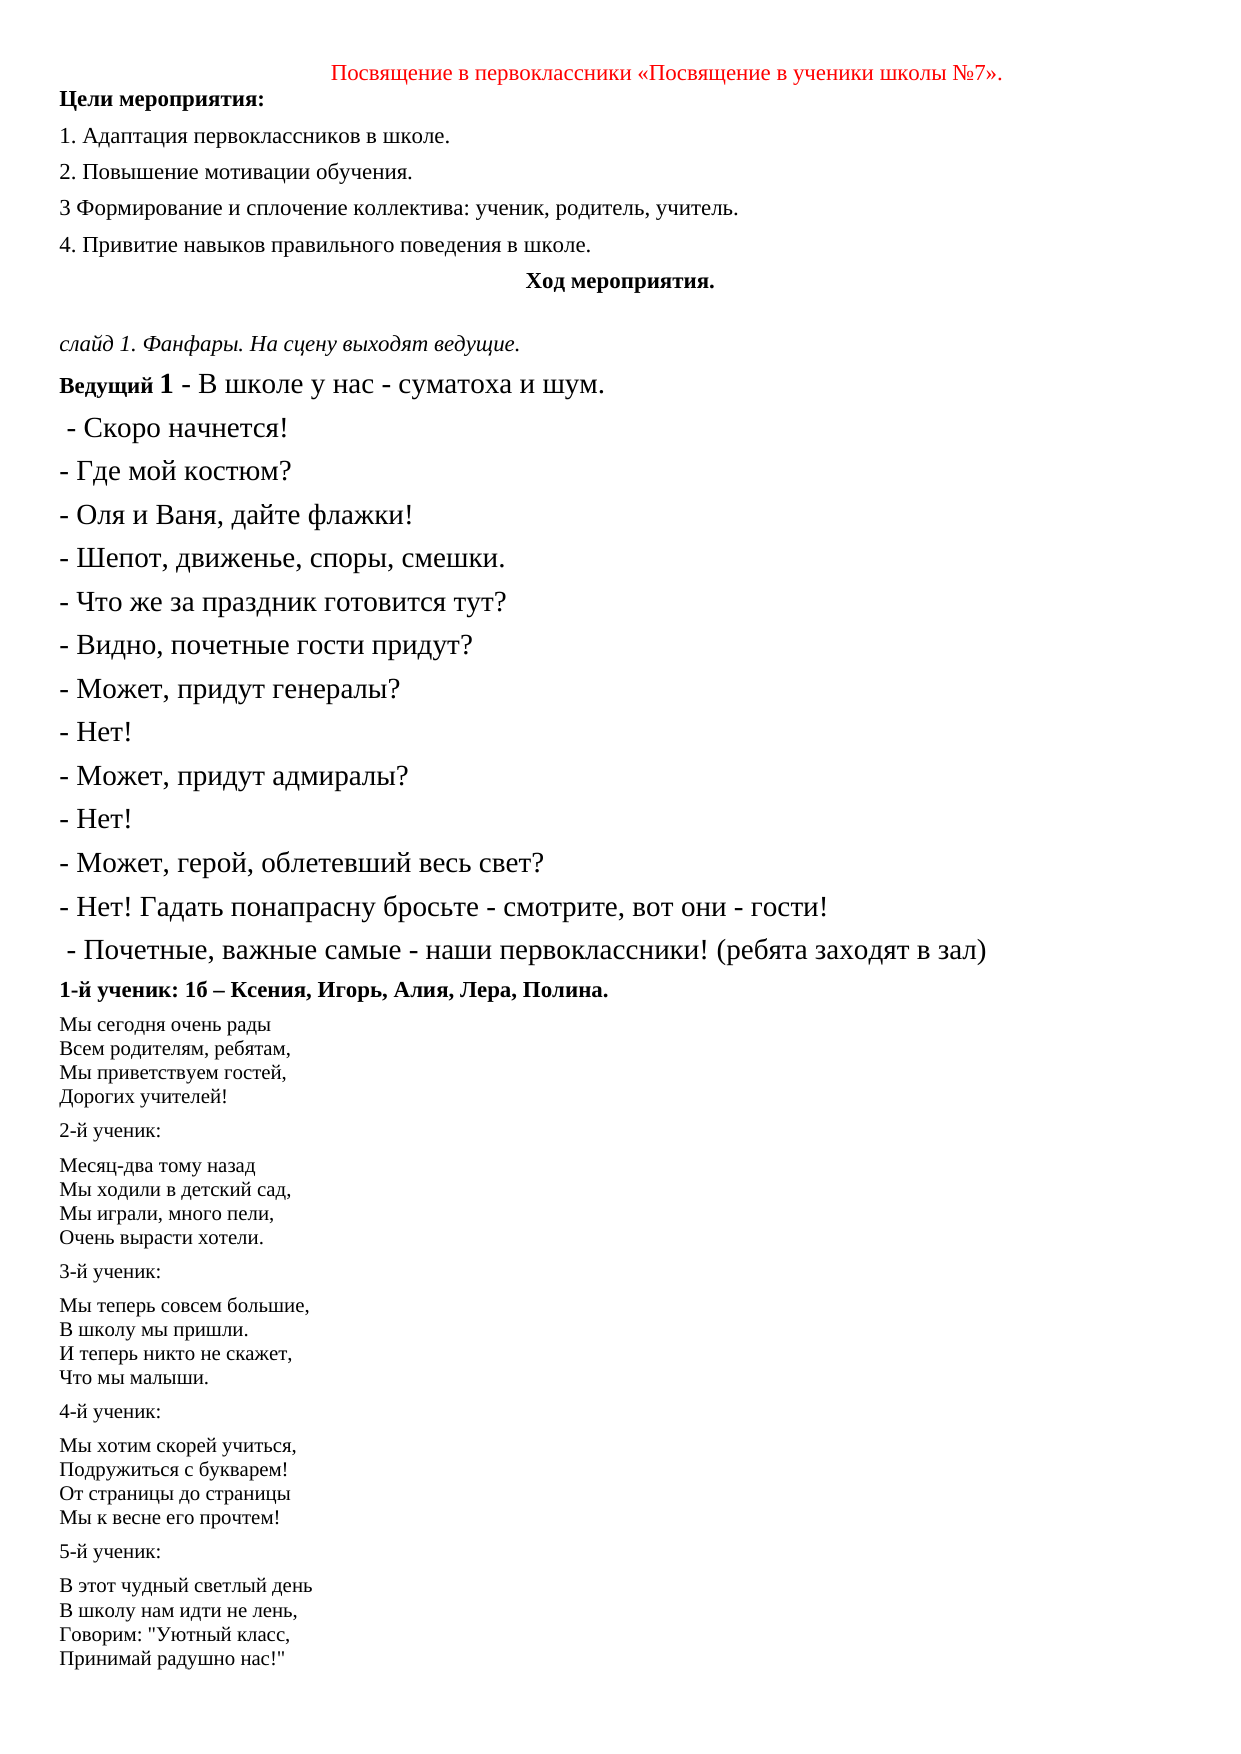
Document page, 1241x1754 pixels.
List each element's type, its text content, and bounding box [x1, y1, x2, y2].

text - Нет! [59, 714, 1181, 748]
text - Может, придут генералы? [59, 671, 1181, 704]
text - Нет! [59, 802, 1181, 835]
text 2. Повышение мотивации обучения. [59, 158, 1181, 184]
text Мы хотим скорей учиться, Подружиться с букварем! От страницы до страницы Мы к весне его прочтем! [59, 1433, 1181, 1529]
text - Что же за праздник готовится тут? [59, 584, 1181, 617]
text 1. Адаптация первоклассников в школе. [59, 122, 1181, 148]
text 5-й ученик: [59, 1539, 1181, 1563]
text 4. Привитие навыков правильного поведения в школе. [59, 231, 1181, 257]
text - Оля и Ваня, дайте флажки! [59, 497, 1181, 530]
text - Шепот, движенье, споры, смешки. [59, 540, 1181, 574]
text - Видно, почетные гости придут? [59, 627, 1181, 661]
text 3-й ученик: [59, 1259, 1181, 1283]
text 4-й ученик: [59, 1399, 1181, 1423]
text Ход мероприятия. [59, 267, 1181, 293]
text - Скоро начнется! [59, 410, 1181, 443]
text - Почетные, важные самые - наши первоклассники! (ребята заходят в зал) [59, 932, 1181, 966]
text Цели мероприятия: [59, 85, 1181, 112]
text Мы теперь совсем большие, В школу мы пришли. И теперь никто не скажет, Что мы малыши. [59, 1293, 1181, 1389]
text 1-й ученик: 1б – Ксения, Игорь, Алия, Лера, Полина. [59, 976, 1181, 1002]
text - Может, придут адмиралы? [59, 758, 1181, 792]
text - Где мой костюм? [59, 453, 1181, 487]
text Мы сегодня очень рады Всем родителям, ребятам, Мы приветствуем гостей, Дорогих учителей! [59, 1012, 1181, 1108]
text Ведущий 1 - В школе у нас - суматоха и шум. [59, 366, 1181, 400]
text В этот чудный светлый день В школу нам идти не лень, Говорим: "Уютный класс, Принимай радушно нас!" [59, 1573, 1181, 1670]
text - Нет! Гадать понапрасну бросьте - смотрите, вот они - гости! [59, 889, 1181, 922]
text Посвящение в первоклассники «Посвящение в ученики школы №7». [59, 59, 1181, 85]
text - Может, герой, облетевший весь свет? [59, 845, 1181, 879]
text 3 Формирование и сплочение коллектива: ученик, родитель, учитель. [59, 194, 1181, 221]
text слайд 1. Фанфары. На сцену выходят ведущие. [59, 330, 1181, 356]
text 2-й ученик: [59, 1118, 1181, 1142]
text Месяц-два тому назад Мы ходили в детский сад, Мы играли, много пели, Очень вырасти хотели. [59, 1152, 1181, 1249]
